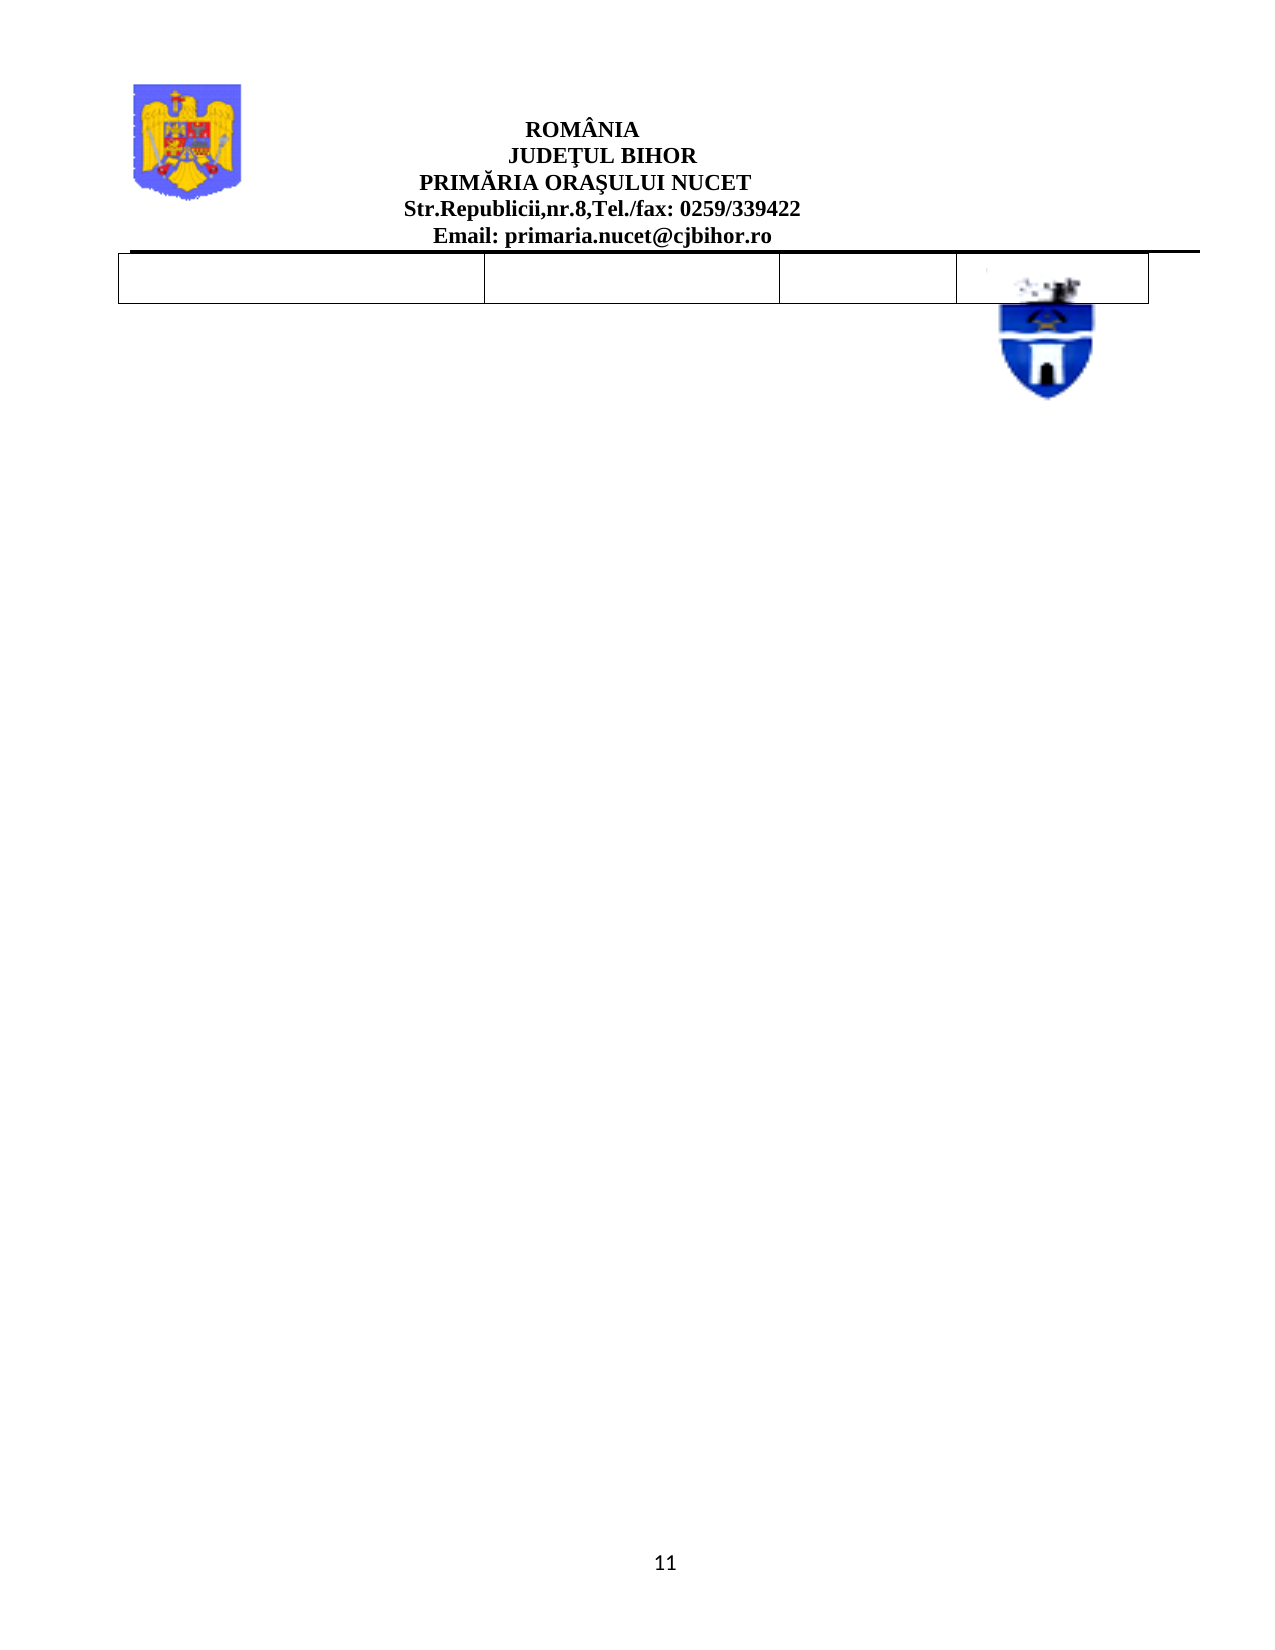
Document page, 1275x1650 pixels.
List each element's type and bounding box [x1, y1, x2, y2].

table_cell [617, 254, 779, 303]
table_cell [780, 254, 956, 303]
table_cell [119, 254, 484, 303]
table_cell [957, 254, 1148, 303]
table_cell [485, 254, 617, 303]
picture [129, 83, 246, 212]
